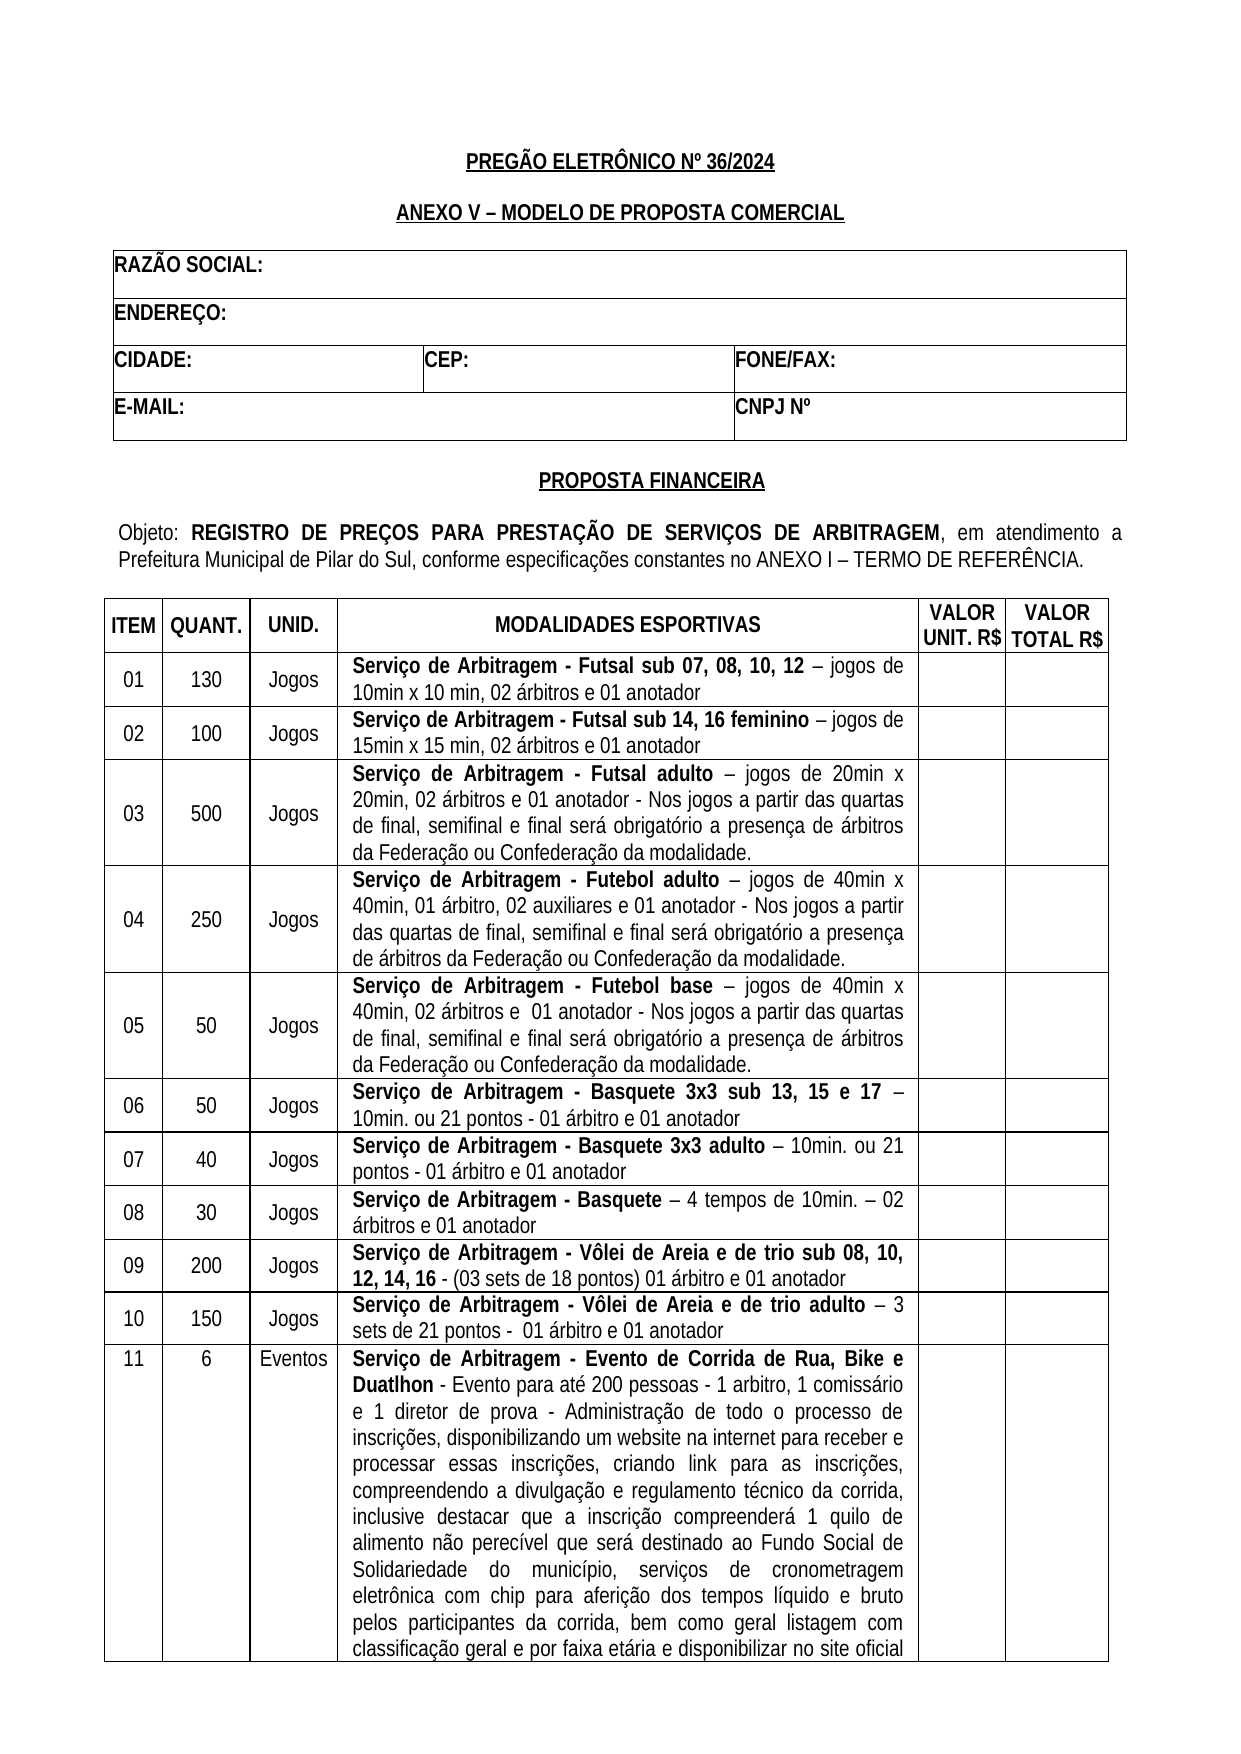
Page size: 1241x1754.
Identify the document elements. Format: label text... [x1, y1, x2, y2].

table_cell Serviço de Arbitragem - Basquete 3x3 adulto – 10min. ou 21 pontos - 01 árbitro e 01 anotador [338, 1133, 918, 1185]
table_cell Serviço de Arbitragem - Basquete 3x3 sub 13, 15 e 17 – 10min. ou 21 pontos - 01 árbitro e 01 anotador [338, 1079, 918, 1131]
table_cell [1006, 707, 1108, 759]
table_cell 06 [105, 1079, 162, 1131]
table_cell [1006, 973, 1108, 1078]
table_cell [1006, 1079, 1108, 1131]
table_cell Jogos [251, 1133, 337, 1185]
table_cell Serviço de Arbitragem - Vôlei de Areia e de trio adulto – 3 sets de 21 pontos - 01 árbitro e 01 anotador [338, 1293, 918, 1344]
table_cell CNPJ Nº [735, 393, 1126, 439]
table_cell [919, 866, 1005, 972]
table_cell [1006, 1240, 1108, 1291]
table_cell 50 [163, 1079, 249, 1131]
table_cell 08 [105, 1186, 162, 1239]
table_cell 40 [163, 1133, 249, 1185]
subtitle PREGÃO ELETRÔNICO Nº 36/2024 [118, 148, 1122, 174]
table_cell Jogos [251, 1079, 337, 1131]
table_header QUANT. [163, 599, 249, 652]
table_cell [1006, 866, 1108, 972]
table_cell Eventos [251, 1345, 337, 1661]
table_cell Jogos [251, 1240, 337, 1291]
table_cell [919, 653, 1005, 706]
table_cell 200 [163, 1240, 249, 1291]
table_cell Jogos [251, 760, 337, 865]
table_cell Jogos [251, 866, 337, 972]
subtitle ANEXO V – MODELO DE PROPOSTA COMERCIAL [118, 199, 1122, 225]
table_cell Jogos [251, 973, 337, 1078]
table_cell 09 [105, 1240, 162, 1291]
table_cell Jogos [251, 1186, 337, 1239]
table_header RAZÃO SOCIAL: [114, 251, 1126, 298]
table_cell FONE/FAX: [735, 346, 1126, 392]
table_cell 150 [163, 1293, 249, 1344]
table_header VALOR UNIT. R$ [919, 599, 1005, 652]
table_cell Jogos [251, 1293, 337, 1344]
table_cell 07 [105, 1133, 162, 1185]
table_cell 130 [163, 653, 249, 706]
table_cell Serviço de Arbitragem - Futsal sub 14, 16 feminino – jogos de 15min x 15 min, 02 árbitros e 01 anotador [338, 707, 918, 759]
table_cell ENDEREÇO: [114, 299, 1126, 345]
table_cell 02 [105, 707, 162, 759]
table_cell Serviço de Arbitragem - Futebol base – jogos de 40min x 40min, 02 árbitros e 01 anotador - Nos jogos a partir das quartas de final, semifinal e final será obrigatório a presença de árbitros da Federação ou Confederação da modalidade. [338, 973, 918, 1078]
table_cell [919, 1293, 1005, 1344]
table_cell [338, 1345, 918, 1661]
table_cell [1006, 1186, 1108, 1239]
text PROPOSTA FINANCEIRA [182, 467, 1122, 493]
text Objeto: REGISTRO DE PREÇOS PARA PRESTAÇÃO DE SERVIÇOS DE ARBITRAGEM, em atendimento a Prefeitura Municipal de Pilar do Sul, conforme especificações constantes no ANEXO I – TERMO DE REFERÊNCIA. [118, 519, 1122, 572]
table_cell 50 [163, 973, 249, 1078]
table_cell [919, 1133, 1005, 1185]
table_cell E-MAIL: [114, 393, 734, 439]
table_cell Serviço de Arbitragem - Vôlei de Areia e de trio sub 08, 10, 12, 14, 16 - (03 sets de 18 pontos) 01 árbitro e 01 anotador [338, 1240, 918, 1291]
table_cell [919, 1240, 1005, 1291]
table_cell [919, 973, 1005, 1078]
table_cell 04 [105, 866, 162, 972]
table_cell [1006, 1345, 1108, 1661]
table_cell 01 [105, 653, 162, 706]
table_cell Jogos [251, 653, 337, 706]
table_cell [919, 707, 1005, 759]
table_cell 500 [163, 760, 249, 865]
table_header VALOR TOTAL R$ [1006, 599, 1108, 652]
table_cell 05 [105, 973, 162, 1078]
table_cell [919, 1186, 1005, 1239]
table_cell [919, 1079, 1005, 1131]
table_header UNID. [251, 599, 337, 652]
table_cell Serviço de Arbitragem - Basquete – 4 tempos de 10min. – 02 árbitros e 01 anotador [338, 1186, 918, 1239]
table_header MODALIDADES ESPORTIVAS [338, 599, 918, 652]
table_cell [919, 1345, 1005, 1661]
table_cell Serviço de Arbitragem - Futebol adulto – jogos de 40min x 40min, 01 árbitro, 02 auxiliares e 01 anotador - Nos jogos a partir das quartas de final, semifinal e final será obrigatório a presença de árbitros da Federação ou Confederação da modalidade. [338, 866, 918, 972]
table_cell 11 [105, 1345, 162, 1661]
table_cell [1006, 760, 1108, 865]
table_cell 6 [163, 1345, 249, 1661]
table_cell 03 [105, 760, 162, 865]
table_cell [1006, 653, 1108, 706]
table_cell 30 [163, 1186, 249, 1239]
table_cell 100 [163, 707, 249, 759]
table_header ITEM [105, 599, 162, 652]
table_cell CIDADE: [114, 346, 423, 392]
table_cell [1006, 1133, 1108, 1185]
table_cell Serviço de Arbitragem - Futsal sub 07, 08, 10, 12 – jogos de 10min x 10 min, 02 árbitros e 01 anotador [338, 653, 918, 706]
table_cell Jogos [251, 707, 337, 759]
table_cell Serviço de Arbitragem - Futsal adulto – jogos de 20min x 20min, 02 árbitros e 01 anotador - Nos jogos a partir das quartas de final, semifinal e final será obrigatório a presença de árbitros da Federação ou Confederação da modalidade. [338, 760, 918, 865]
table_cell CEP: [424, 346, 734, 392]
table_cell [919, 760, 1005, 865]
table_cell 10 [105, 1293, 162, 1344]
table_cell [1006, 1293, 1108, 1344]
table_cell 250 [163, 866, 249, 972]
